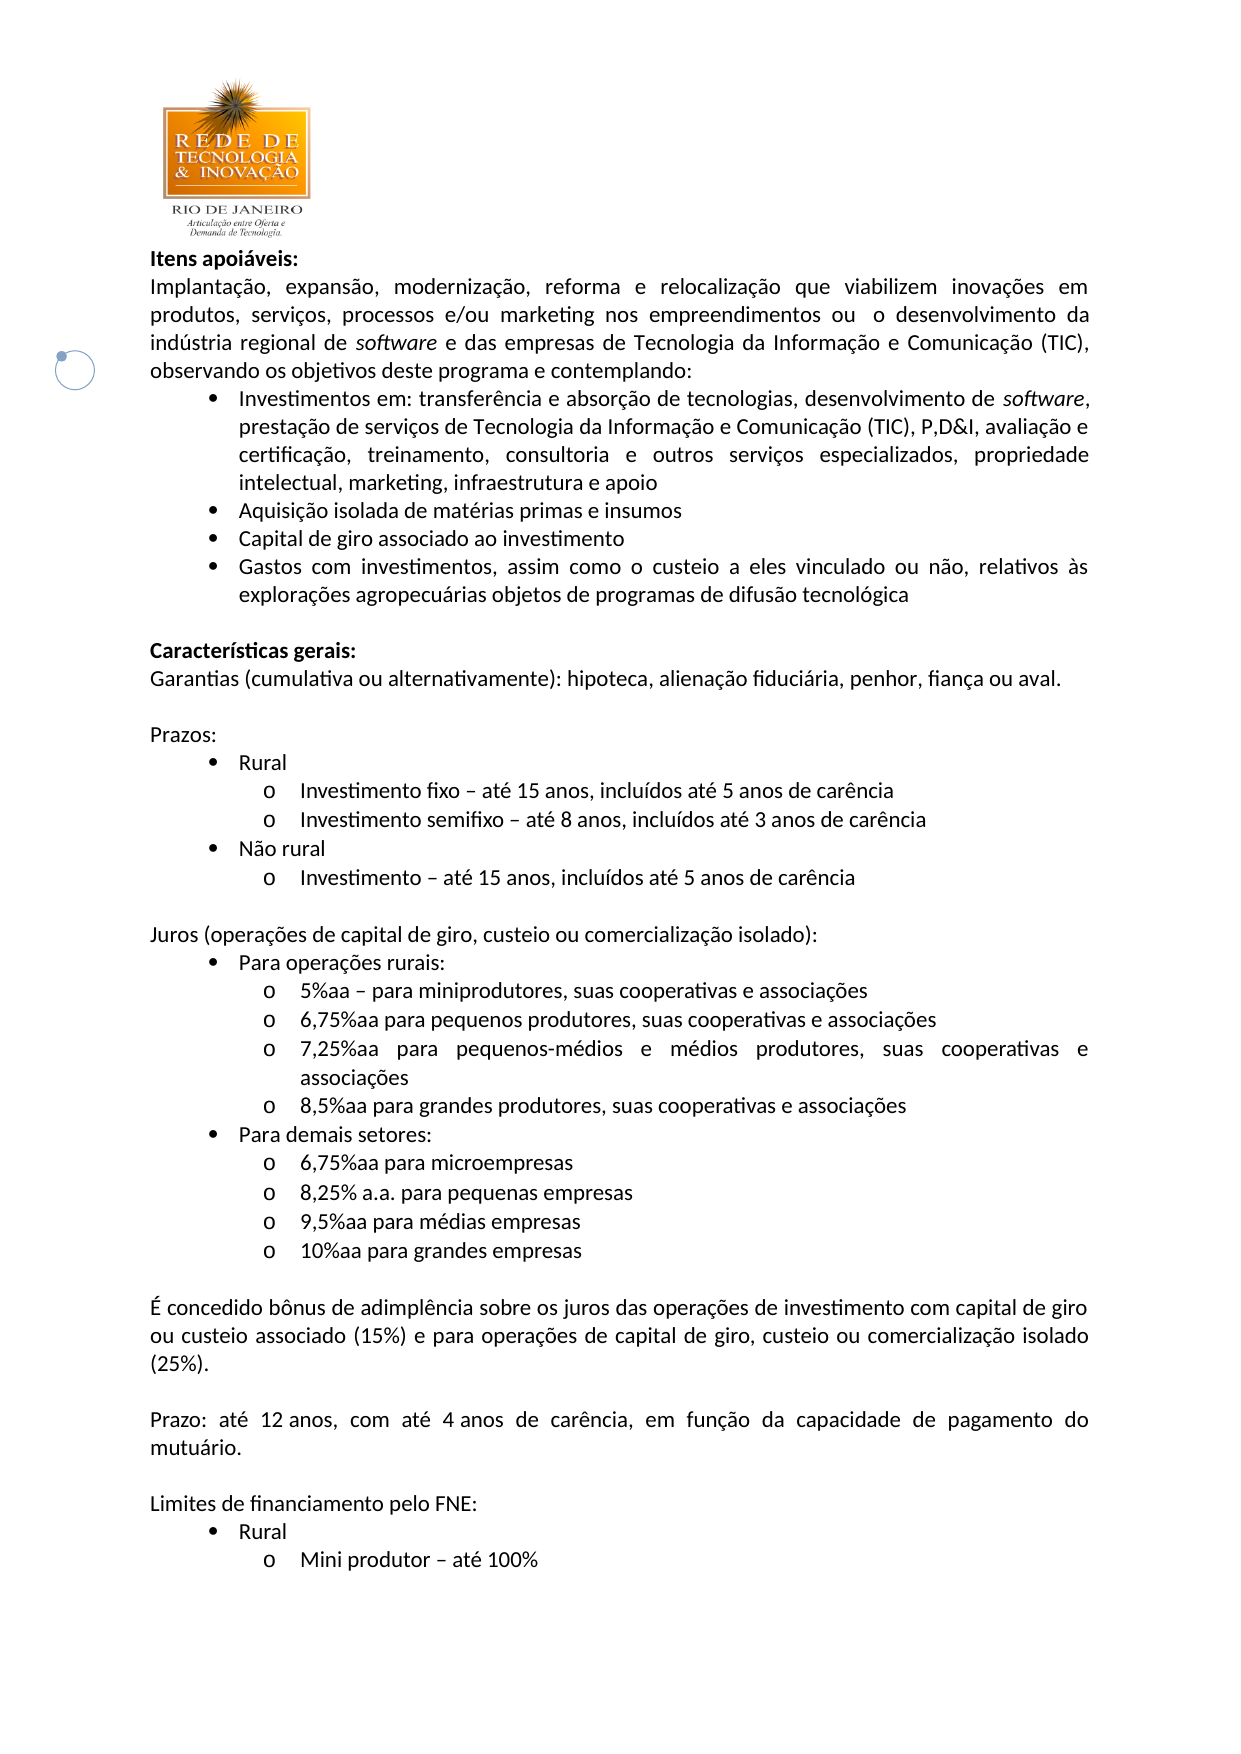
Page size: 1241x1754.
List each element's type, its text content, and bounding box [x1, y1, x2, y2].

list Investimento semifixo – até 8 anos, incluídos até 3 anos de carência [262, 805, 1090, 834]
list Mini produtor – até 100% [262, 1545, 1090, 1574]
text Características gerais: [150, 636, 1090, 664]
list Rural [209, 748, 1090, 776]
list Investimentos em: transferência e absorção de tecnologias, desenvolvimento de software, prestação de serviços de Tecnologia da Informação e Comunicação (TIC), P,D&I, avaliação e certificação, treinamento, consultoria e outros serviços especializados, propriedade intelectual, marketing, infraestrutura e apoio [209, 384, 1090, 496]
list Capital de giro associado ao investimento [209, 524, 1090, 552]
list Investimento fixo – até 15 anos, incluídos até 5 anos de carência [262, 776, 1090, 805]
text É concedido bônus de adimplência sobre os juros das operações de investimento com capital de giro ou custeio associado (15%) e para operações de capital de giro, custeio ou comercialização isolado (25%). [150, 1293, 1090, 1377]
list 9,5%aa para médias empresas [262, 1207, 1090, 1236]
list Para demais setores: [209, 1121, 1090, 1148]
list 6,75%aa para microempresas [262, 1148, 1090, 1178]
list Para operações rurais: [209, 948, 1090, 976]
text Prazo: até 12 anos, com até 4 anos de carência, em função da capacidade de pagamento do mutuário. [150, 1405, 1090, 1461]
list 7,25%aa para pequenos-médios e médios produtores, suas cooperativas e associações [262, 1034, 1090, 1091]
text Juros (operações de capital de giro, custeio ou comercialização isolado): [150, 920, 1090, 948]
text Implantação, expansão, modernização, reforma e relocalização que viabilizem inovações em produtos, serviços, processos e/ou marketing nos empreendimentos ou o desenvolvimento da indústria regional de software e das empresas de Tecnologia da Informação e Comunicação (TIC), observando os objetivos deste programa e contemplando: [150, 272, 1090, 384]
list Rural [209, 1517, 1090, 1545]
list 8,25% a.a. para pequenas empresas [262, 1178, 1090, 1207]
text Itens apoiáveis: [150, 244, 1090, 272]
list 8,5%aa para grandes produtores, suas cooperativas e associações [262, 1091, 1090, 1121]
picture [150, 73, 323, 244]
list Investimento – até 15 anos, incluídos até 5 anos de carência [262, 863, 1090, 892]
list Gastos com investimentos, assim como o custeio a eles vinculado ou não, relativos às explorações agropecuárias objetos de programas de difusão tecnológica [209, 552, 1090, 608]
text Garantias (cumulativa ou alternativamente): hipoteca, alienação fiduciária, penhor, fiança ou aval. [150, 664, 1090, 692]
list 10%aa para grandes empresas [262, 1236, 1090, 1265]
list 6,75%aa para pequenos produtores, suas cooperativas e associações [262, 1005, 1090, 1034]
list Não rural [209, 834, 1090, 863]
text Prazos: [150, 720, 1090, 748]
text Limites de financiamento pelo FNE: [150, 1489, 1090, 1517]
list Aquisição isolada de matérias primas e insumos [209, 496, 1090, 524]
list 5%aa – para miniprodutores, suas cooperativas e associações [262, 976, 1090, 1005]
